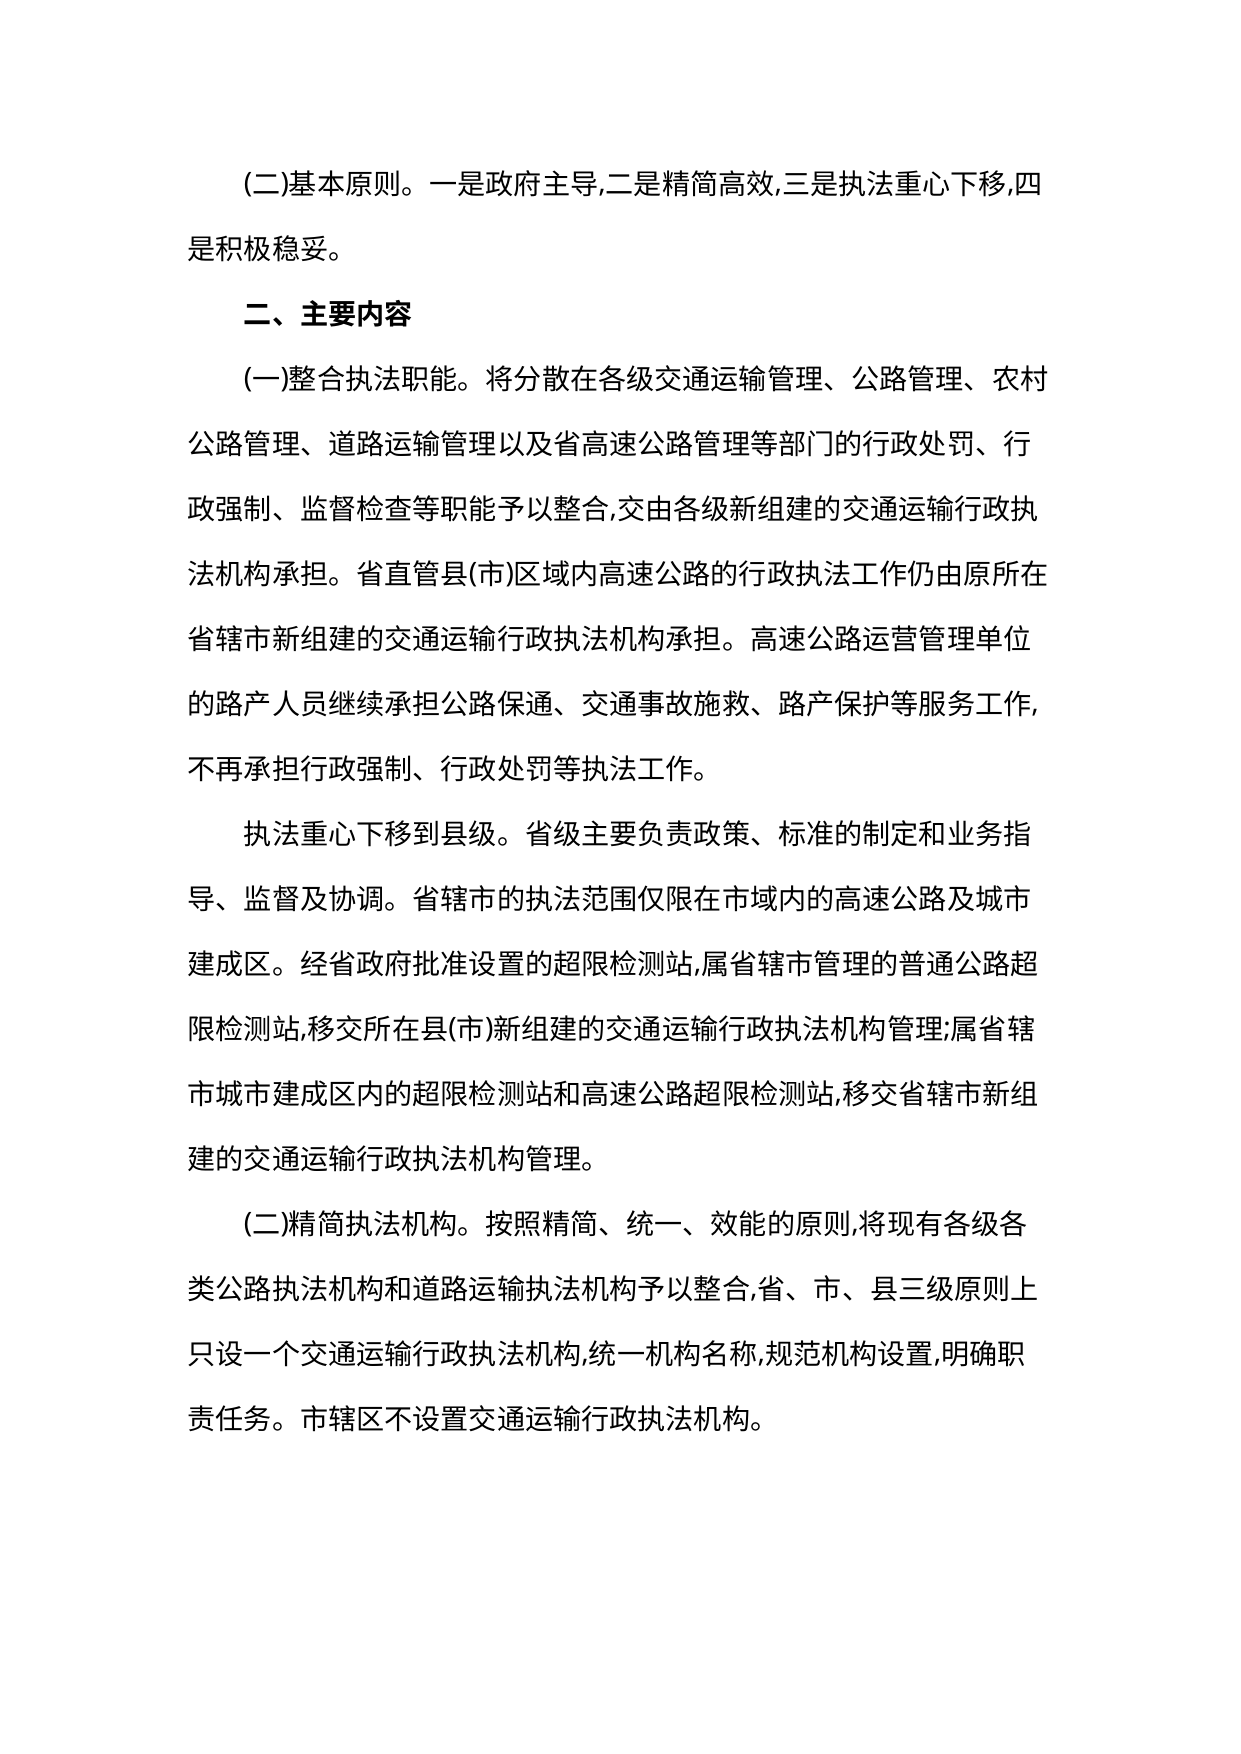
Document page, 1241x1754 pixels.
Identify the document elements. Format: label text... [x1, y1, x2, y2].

text 执法重心下移到县级。省级主要负责政策、标准的制定和业务指导、监督及协调。省辖市的执法范围仅限在市域内的高速公路及城市建成区。经省政府批准设置的超限检测站,属省辖市管理的普通公路超限检测站,移交所在县(市)新组建的交通运输行政执法机构管理;属省辖市城市建成区内的超限检测站和高速公路超限检测站,移交省辖市新组建的交通运输行政执法机构管理。 [187, 812, 1053, 1202]
text (一)整合执法职能。将分散在各级交通运输管理、公路管理、农村公路管理、道路运输管理以及省高速公路管理等部门的行政处罚、行政强制、监督检查等职能予以整合,交由各级新组建的交通运输行政执法机构承担。省直管县(市)区域内高速公路的行政执法工作仍由原所在省辖市新组建的交通运输行政执法机构承担。高速公路运营管理单位的路产人员继续承担公路保通、交通事故施救、路产保护等服务工作,不再承担行政强制、行政处罚等执法工作。 [187, 357, 1053, 812]
text (二)基本原则。一是政府主导,二是精简高效,三是执法重心下移,四是积极稳妥。 [187, 162, 1053, 292]
text (二)精简执法机构。按照精简、统一、效能的原则,将现有各级各类公路执法机构和道路运输执法机构予以整合,省、市、县三级原则上只设一个交通运输行政执法机构,统一机构名称,规范机构设置,明确职责任务。市辖区不设置交通运输行政执法机构。 [187, 1202, 1053, 1462]
text 二、主要内容 [187, 292, 1053, 357]
